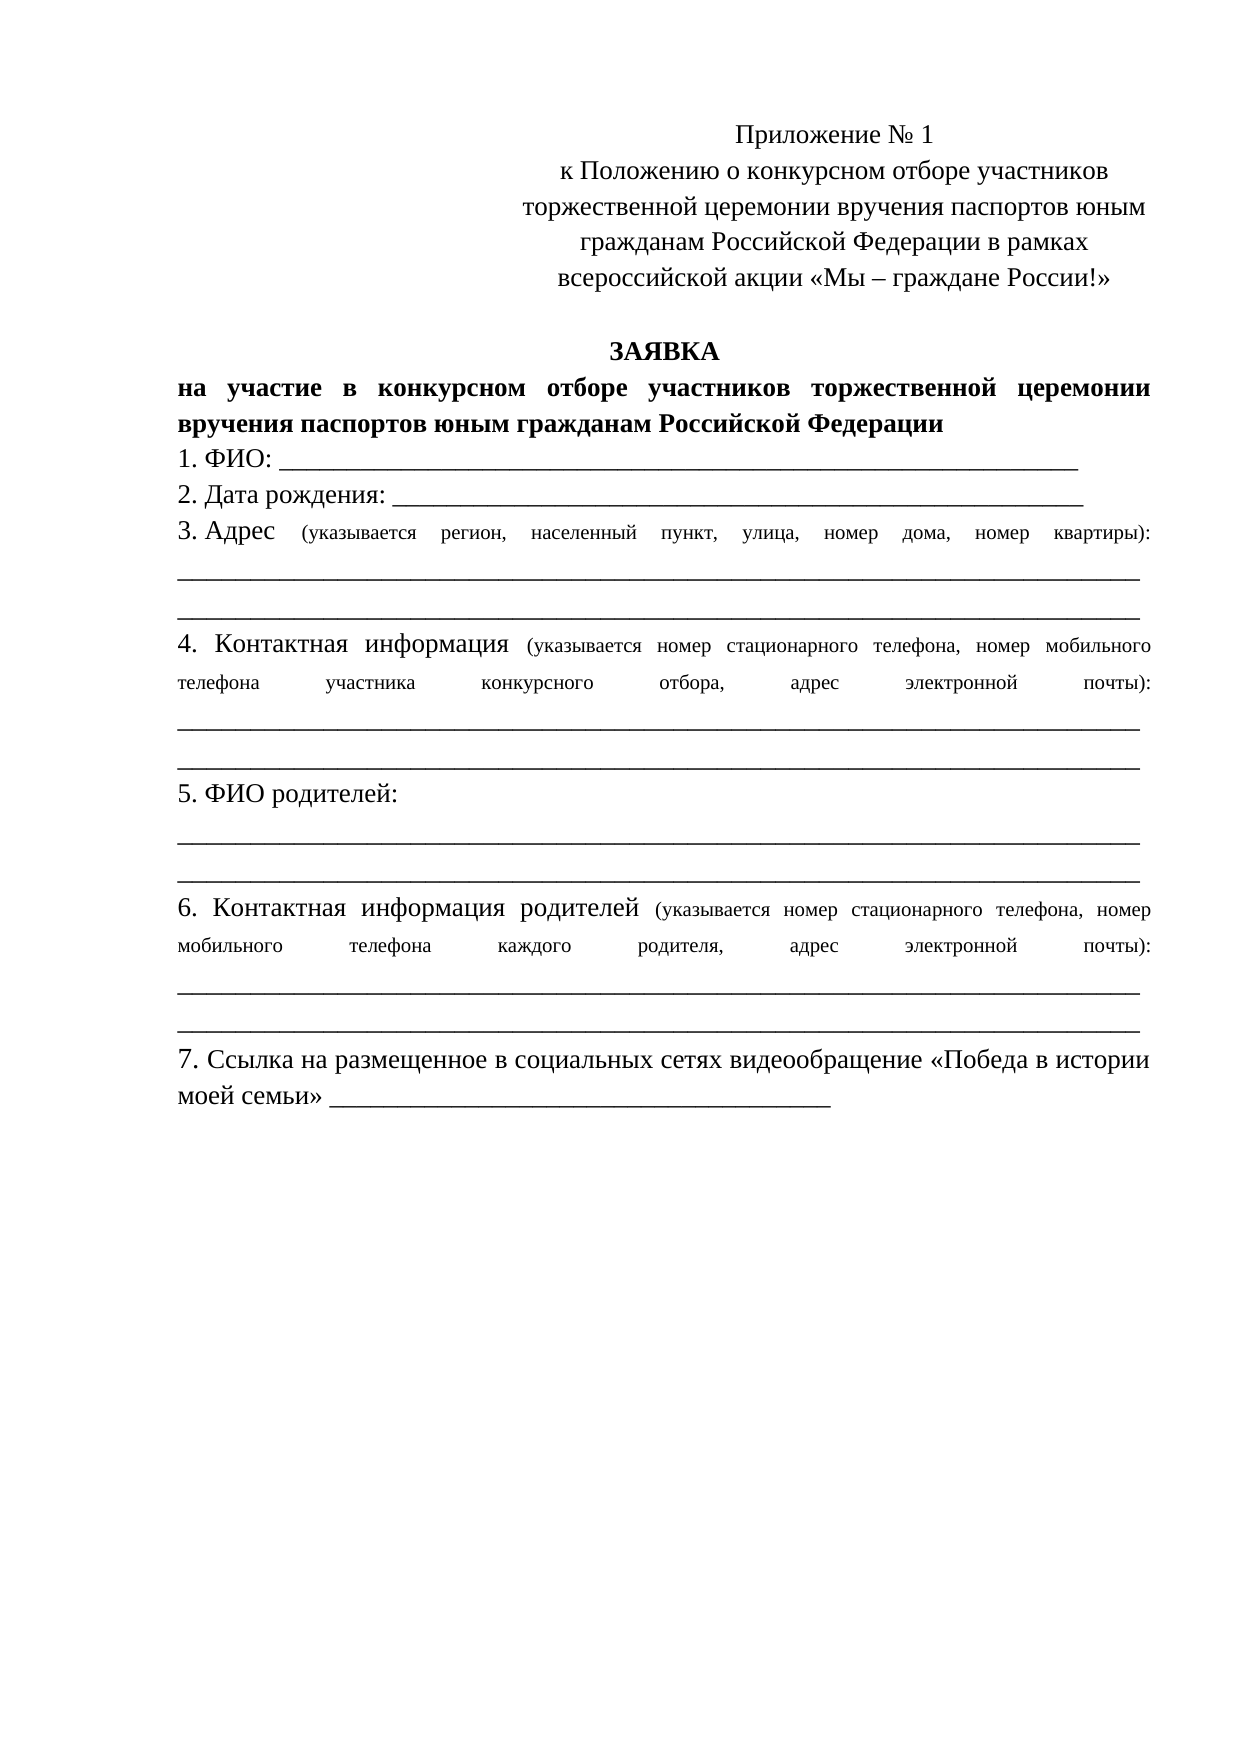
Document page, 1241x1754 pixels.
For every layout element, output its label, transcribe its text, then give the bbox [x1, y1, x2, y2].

text ЗАЯВКА [177, 335, 1152, 366]
text Приложение № 1 [517, 118, 1152, 149]
text на участие в конкурсном отборе участников торжественной церемонии вручения паспортов юным гражданам Российской Федерации [177, 371, 1152, 438]
text 7. Ссылка на размещенное в социальных сетях видеообращение «Победа в истории моей семьи» _____________________________________ [177, 1041, 1152, 1110]
text к Положению о конкурсном отборе участников торжественной церемонии вручения паспортов юным гражданам Российской Федерации в рамках всероссийской акции «Мы – граждане России!» [517, 154, 1152, 292]
text 2. Дата рождения: ___________________________________________________ [177, 478, 1152, 509]
text 3. Адрес (указывается регион, населенный пункт, улица, номер дома, номер квартиры): ____________________________________________________________________________________________________________________________________ [177, 514, 1152, 622]
text 1. ФИО: ___________________________________________________________ [177, 442, 1152, 474]
text 4. Контактная информация (указывается номер стационарного телефона, номер мобильного телефона участника конкурсного отбора, адрес электронной почты): ____________________________________________________________________________________________________________________________________ [177, 627, 1152, 772]
text 5. ФИО родителей: ____________________________________________________________________________________________________________________________________ [177, 777, 1152, 886]
text 6. Контактная информация родителей (указывается номер стационарного телефона, номер мобильного телефона каждого родителя, адрес электронной почты): ____________________________________________________________________________________________________________________________________ [177, 891, 1152, 1036]
